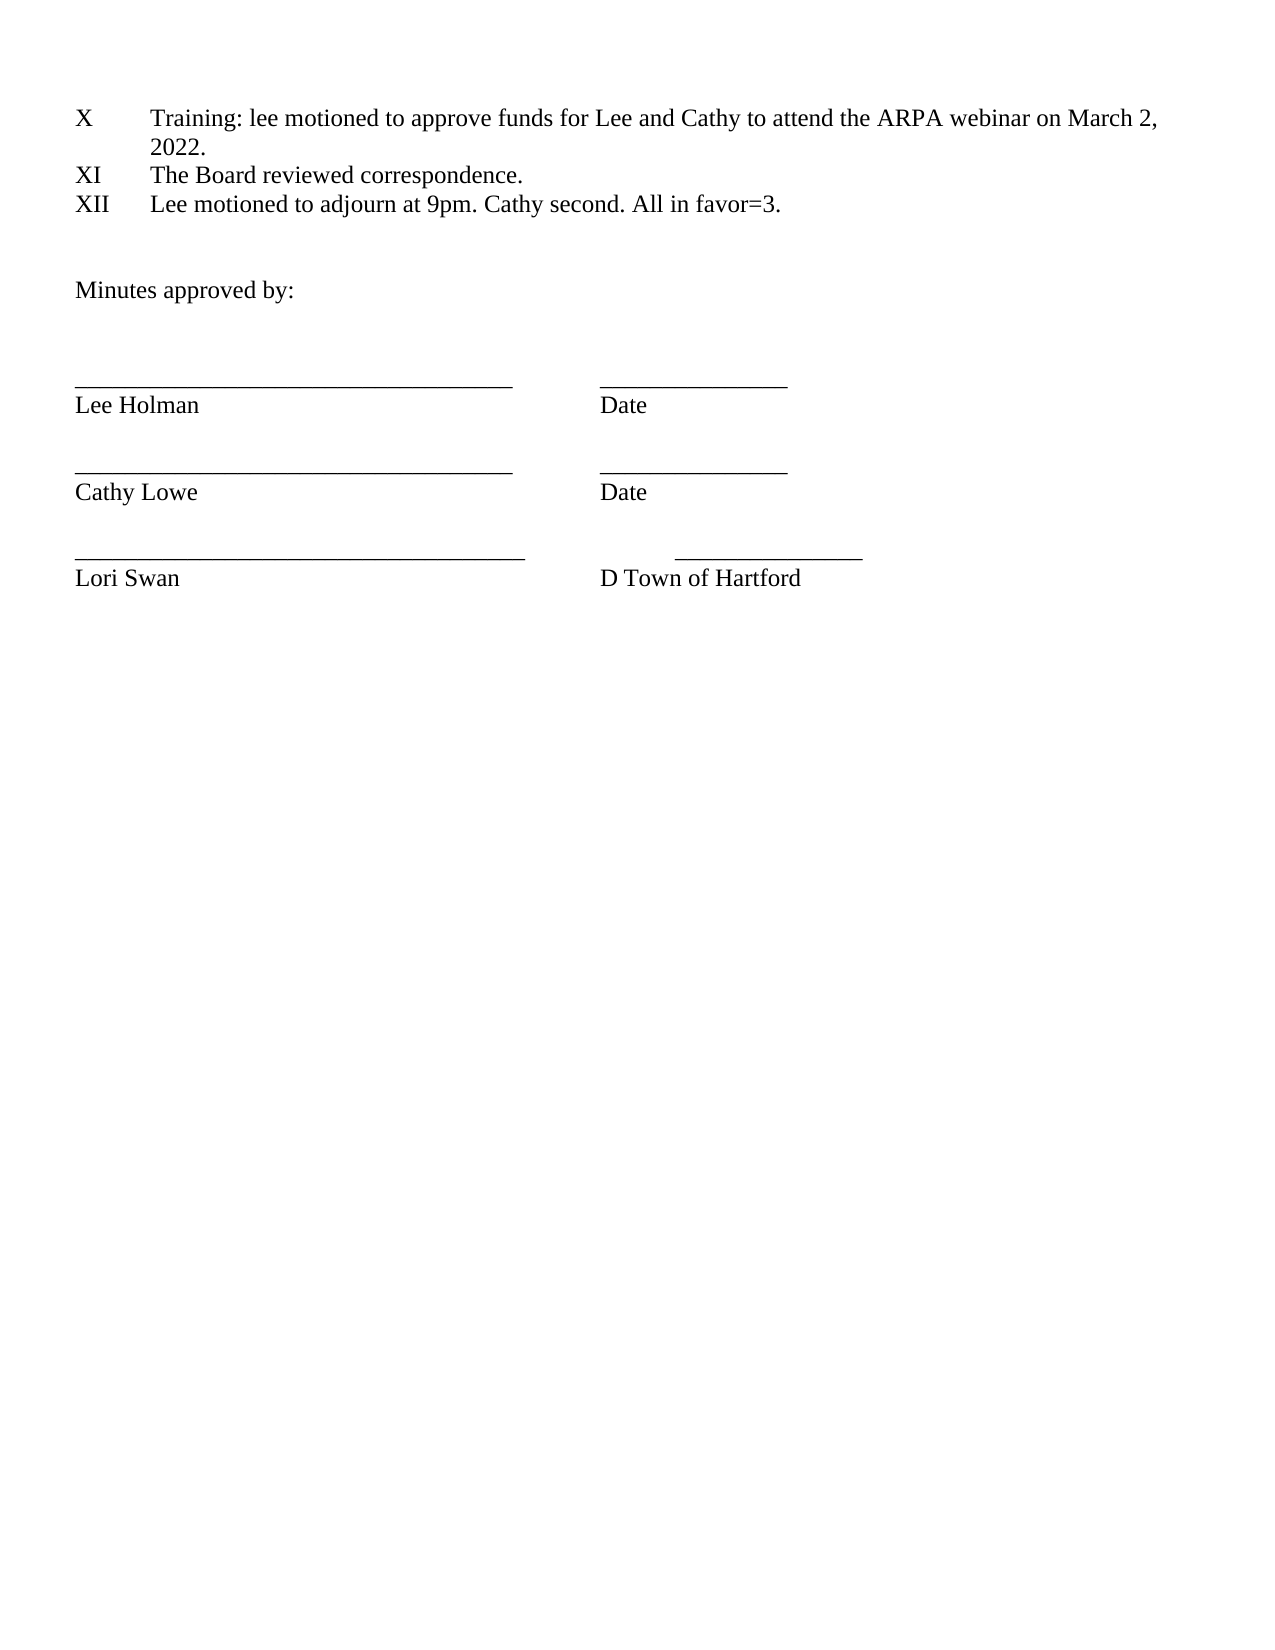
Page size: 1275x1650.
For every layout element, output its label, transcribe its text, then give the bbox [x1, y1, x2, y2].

text ___________________________________ _______________ [75, 362, 1200, 391]
text Cathy Lowe Date [75, 477, 1200, 506]
text ___________________________________ _______________ [75, 448, 1200, 477]
text Lori Swan D Town of Hartford [75, 563, 1200, 592]
text Minutes approved by: [75, 276, 1200, 304]
text XII Lee motioned to adjourn at 9pm. Cathy second. All in favor=3. [75, 189, 1200, 218]
text X Training: lee motioned to approve funds for Lee and Cathy to attend the ARPA webinar on March 2, 2022. [75, 103, 1200, 161]
text ____________________________________ _______________ [75, 534, 1200, 563]
text XI The Board reviewed correspondence. [75, 161, 1200, 189]
text Lee Holman Date [75, 391, 1200, 419]
